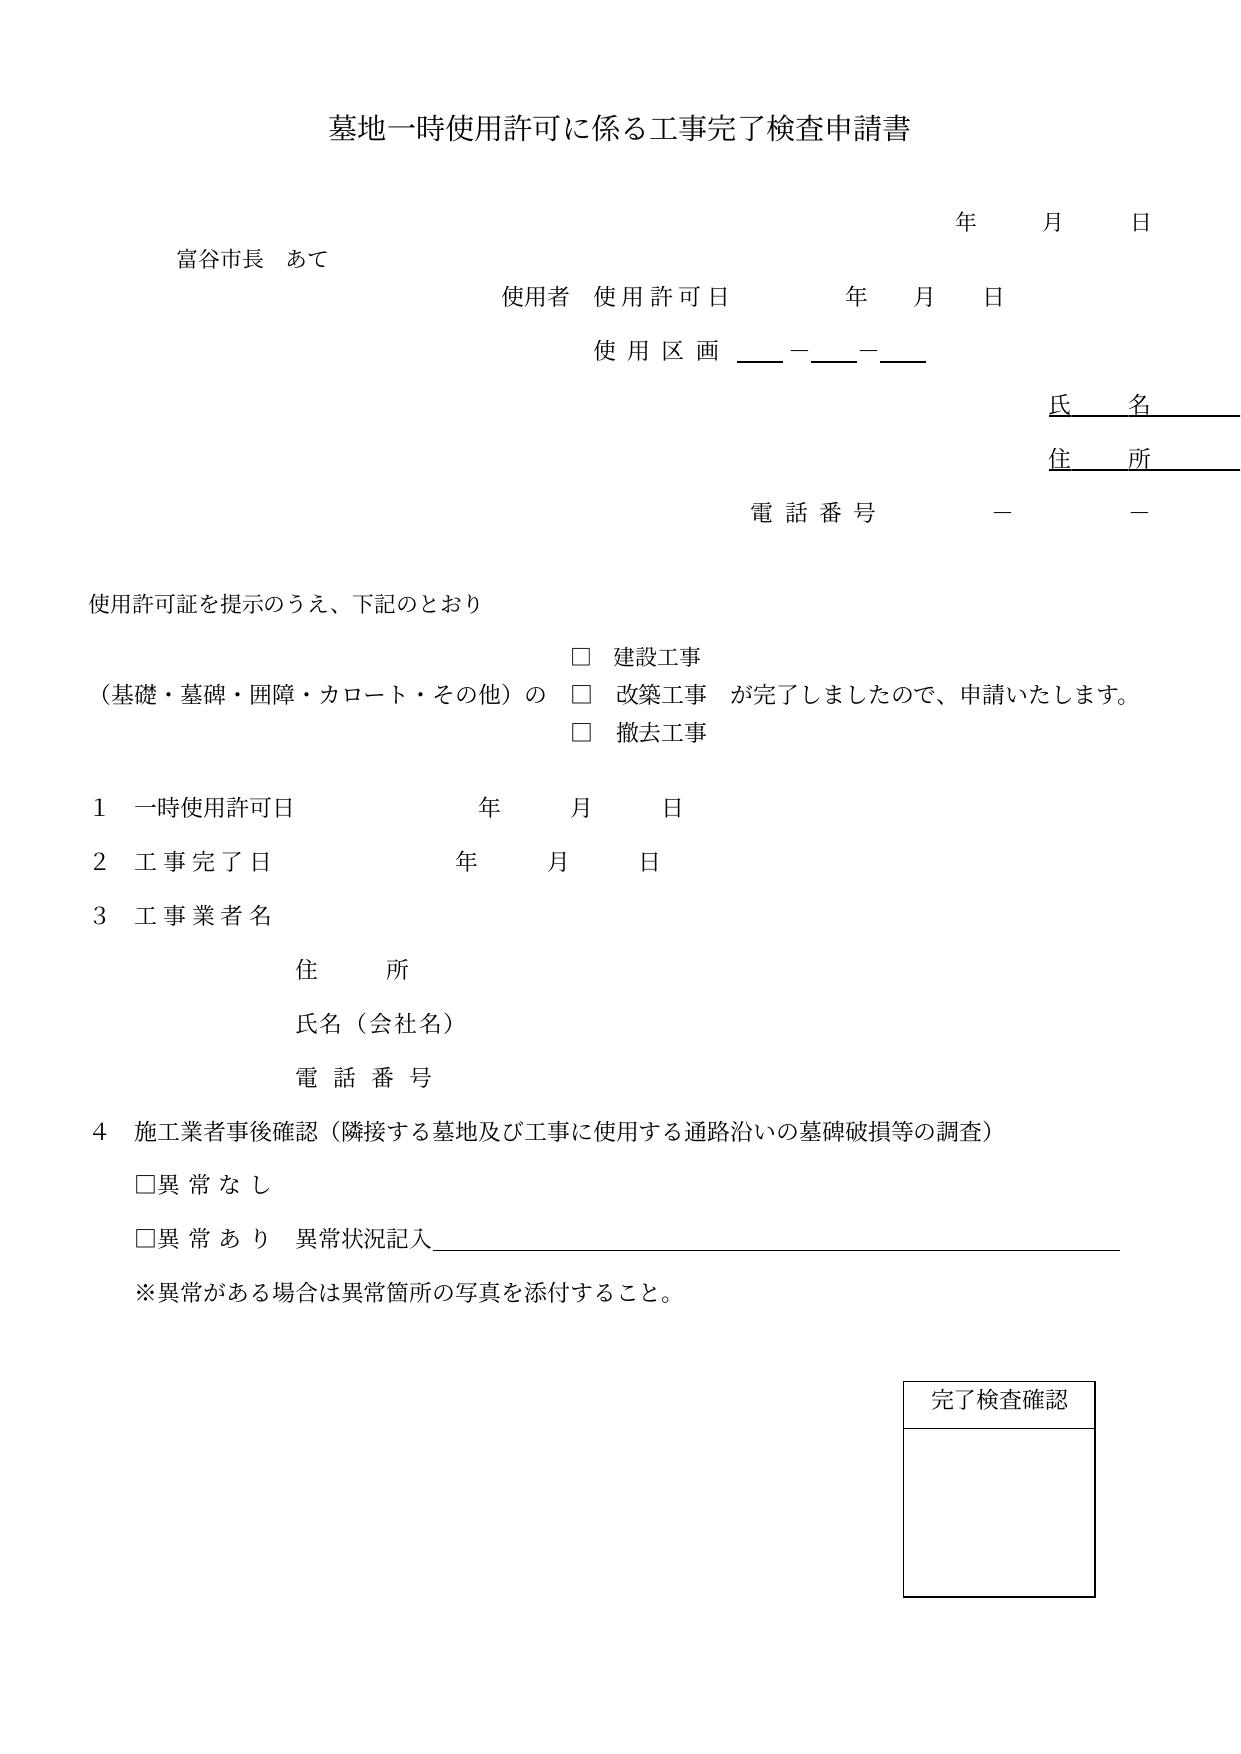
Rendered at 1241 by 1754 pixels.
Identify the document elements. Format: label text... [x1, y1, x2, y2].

text ３ 工事業者名 [89, 895, 1152, 933]
text 住所 [89, 949, 1152, 987]
text 使用者 使用許可日 年 月 日 [89, 277, 1060, 314]
text □異常なし [89, 1165, 1152, 1203]
text 氏名（会社名） [89, 1003, 1152, 1041]
text ４ 施工業者事後確認（隣接する墓地及び工事に使用する通路沿いの墓碑破損等の調査） [89, 1111, 1152, 1149]
text （基礎・墓碑・囲障・カロート・その他）の □ 改築工事 が完了しましたので、申請いたします。 [89, 675, 1152, 712]
text 墓地一時使用許可に係る工事完了検査申請書 [89, 89, 1152, 164]
table_cell [904, 1429, 1094, 1596]
text □ 撤去工事 [89, 712, 1152, 750]
text 使用許可証を提示のうえ、下記のとおり [89, 584, 1152, 622]
text 使用区画 － － － [89, 331, 1152, 368]
text □異常あり 異常状況記入 [89, 1219, 1152, 1257]
text □ 建設工事 [89, 637, 1152, 675]
text ※異常がある場合は異常箇所の写真を添付すること。 [89, 1273, 1152, 1311]
text １ 一時使用許可日 年 月 日 [89, 787, 1152, 825]
text 年 月 日 [89, 202, 1152, 239]
table_header 完了検査確認 [904, 1382, 1094, 1428]
text 氏名 [89, 385, 1152, 422]
text 住所 [89, 439, 1152, 476]
text 電話番号 [89, 1057, 1152, 1095]
text 電話番号 － － [89, 493, 1152, 530]
text ２ 工事完了日 年 月 日 [89, 841, 1152, 879]
text 富谷市長 あて [89, 239, 1152, 277]
